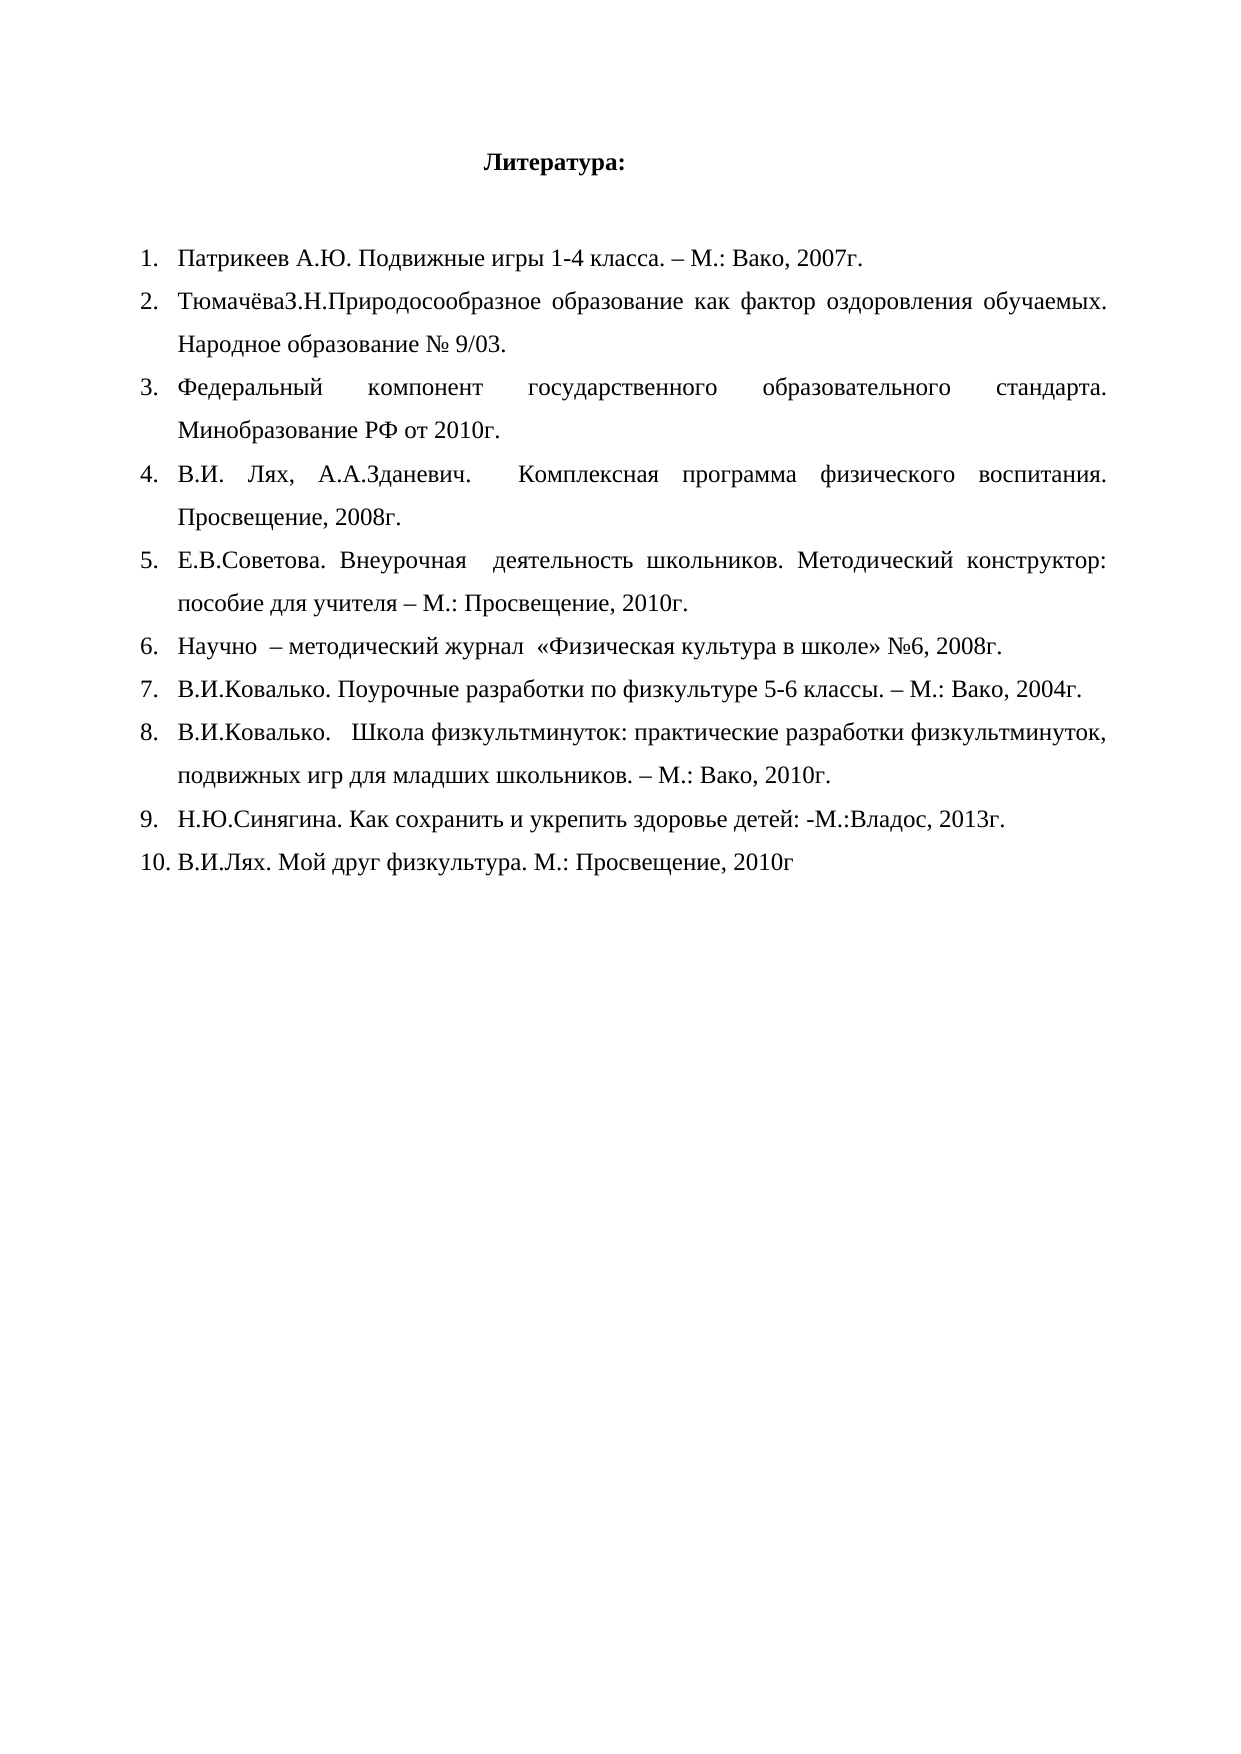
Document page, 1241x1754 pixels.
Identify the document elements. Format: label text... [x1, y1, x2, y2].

list Патрикеев А.Ю. Подвижные игры 1-4 класса. – М.: Вако, 2007г. [140, 243, 1107, 272]
list Н.Ю.Синягина. Как сохранить и укрепить здоровье детей: -М.:Владос, 2013г. [140, 804, 1107, 832]
list В.И.Ковалько. Школа физкультминуток: практические разработки физкультминуток, подвижных игр для младших школьников. – М.: Вако, 2010г. [140, 717, 1107, 789]
text Литература: [177, 147, 1152, 176]
list В.И.Лях. Мой друг физкультура. М.: Просвещение, 2010г [140, 847, 1107, 876]
list В.И.Ковалько. Поурочные разработки по физкультуре 5-6 классы. – М.: Вако, 2004г. [140, 674, 1107, 703]
list Научно – методический журнал «Физическая культура в школе» №6, 2008г. [140, 631, 1107, 660]
list Федеральный компонент государственного образовательного стандарта. Минобразование РФ от 2010г. [140, 372, 1107, 444]
list Е.В.Советова. Внеурочная деятельность школьников. Методический конструктор: пособие для учителя – М.: Просвещение, 2010г. [140, 545, 1107, 617]
list В.И. Лях, А.А.Зданевич. Комплексная программа физического воспитания. Просвещение, 2008г. [140, 459, 1107, 531]
list ТюмачёваЗ.Н.Природосообразное образование как фактор оздоровления обучаемых. Народное образование № 9/03. [140, 286, 1107, 358]
